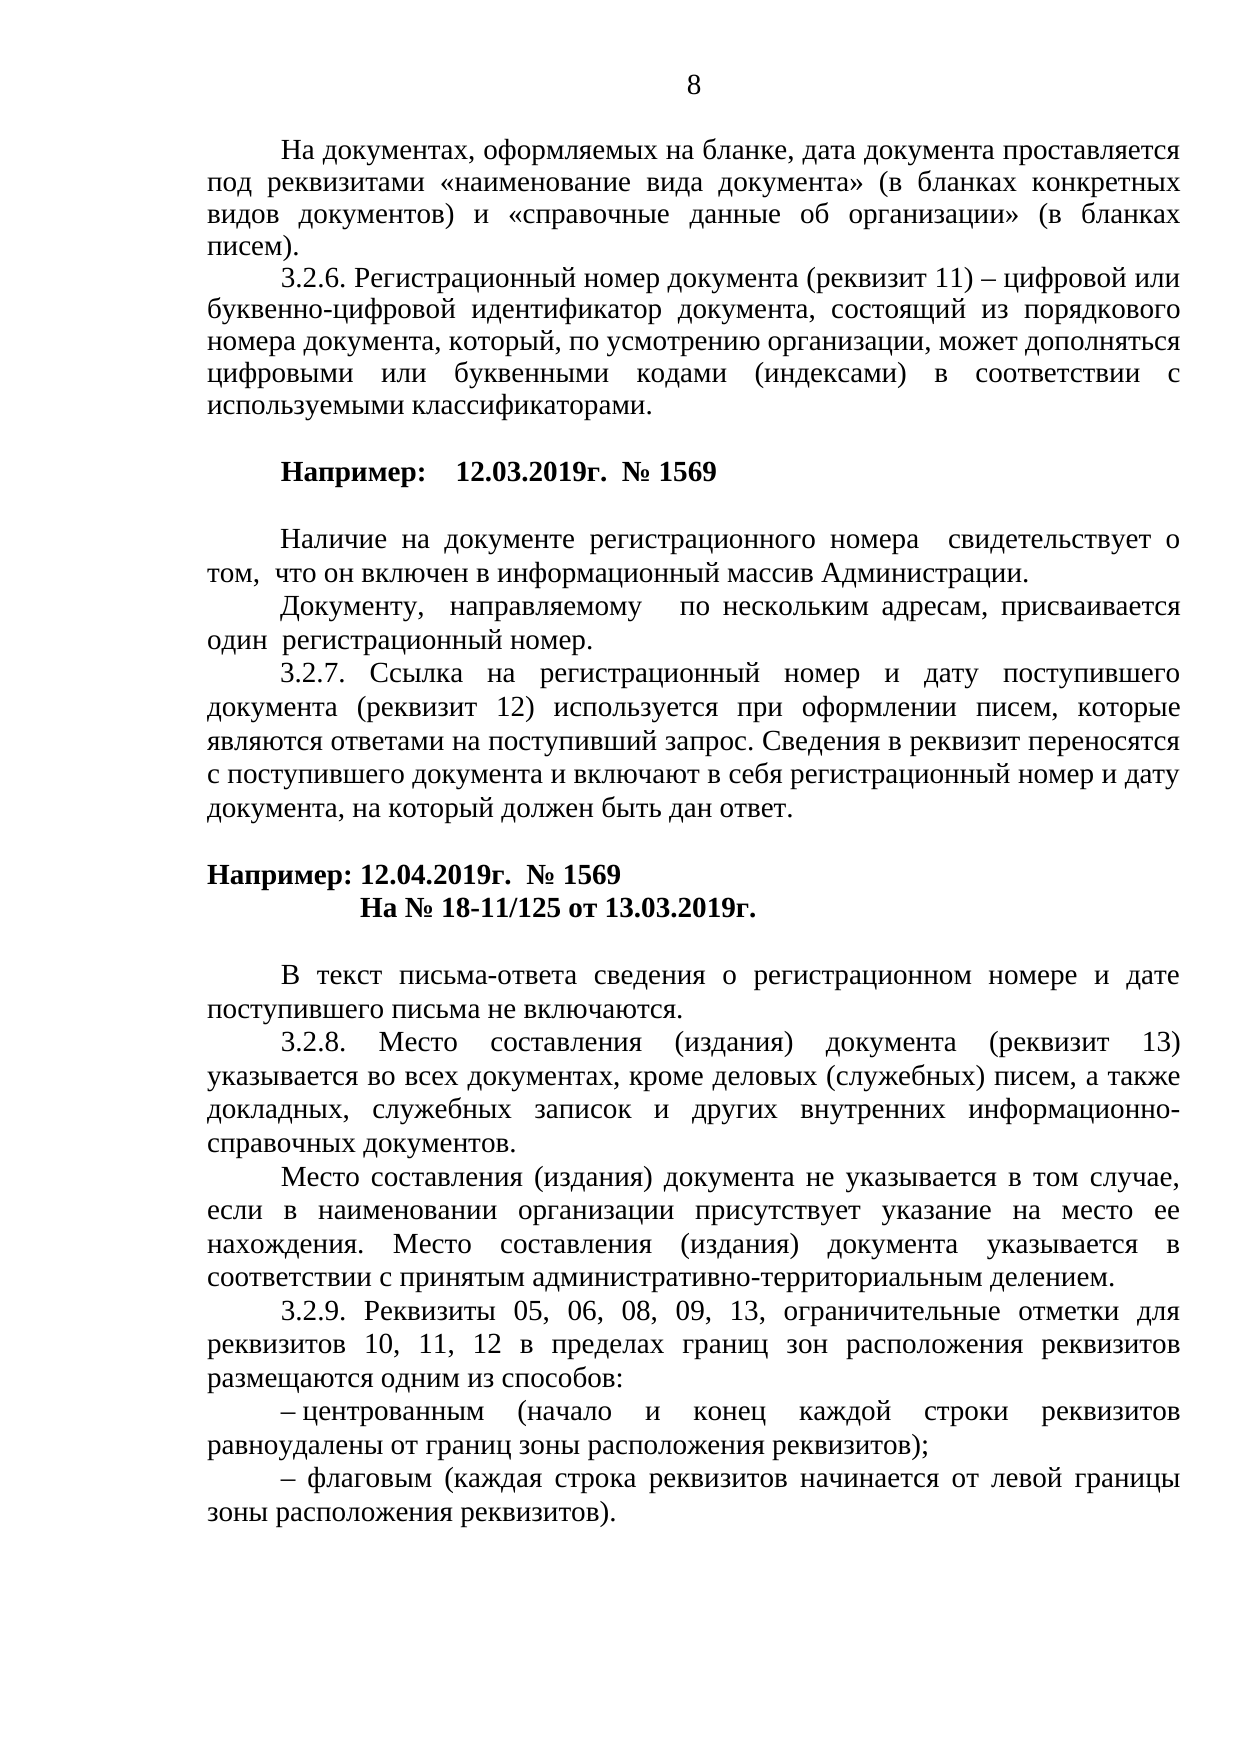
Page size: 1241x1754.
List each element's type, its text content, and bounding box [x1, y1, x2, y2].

text 3.2.9. Реквизиты 05, 06, 08, 09, 13, ограничительные отметки для реквизитов 10, 11, 12 в пределах границ зон расположения реквизитов размещаются одним из способов: [207, 1293, 1181, 1393]
text Например: 12.04.2019г. № 1569 [207, 857, 1181, 890]
text В текст письма-ответа сведения о регистрационном номере и дате поступившего письма не включаются. [207, 957, 1181, 1024]
text – флаговым (каждая строка реквизитов начинается от левой границы зоны расположения реквизитов). [207, 1461, 1181, 1528]
text 3.2.6. Регистрационный номер документа (реквизит 11) – цифровой или буквенно-цифровой идентификатор документа, состоящий из порядкового номера документа, который, по усмотрению организации, может дополняться цифровыми или буквенными кодами (индексами) в соответствии с используемыми классификаторами. [207, 262, 1181, 421]
text На № 18-11/125 от 13.03.2019г. [207, 890, 1181, 924]
text Наличие на документе регистрационного номера свидетельствует о том, что он включен в информационный массив Администрации. [207, 521, 1181, 588]
text – центрованным (начало и конец каждой строки реквизитов равноудалены от границ зоны расположения реквизитов); [207, 1393, 1181, 1461]
text Документу, направляемому по нескольким адресам, присваивается один регистрационный номер. [207, 588, 1181, 656]
text 3.2.8. Место составления (издания) документа (реквизит 13) указывается во всех документах, кроме деловых (служебных) писем, а также докладных, служебных записок и других внутренних информационно-справочных документов. [207, 1024, 1181, 1159]
text На документах, оформляемых на бланке, дата документа проставляется под реквизитами «наименование вида документа» (в бланках конкретных видов документов) и «справочные данные об организации» (в бланках писем). [207, 134, 1181, 262]
text Например: 12.03.2019г. № 1569 [207, 454, 1181, 488]
text Место составления (издания) документа не указывается в том случае, если в наименовании организации присутствует указание на место ее нахождения. Место составления (издания) документа указывается в соответствии с принятым административно-территориальным делением. [207, 1159, 1181, 1293]
text 3.2.7. Ссылка на регистрационный номер и дату поступившего документа (реквизит 12) используется при оформлении писем, которые являются ответами на поступивший запрос. Сведения в реквизит переносятся с поступившего документа и включают в себя регистрационный номер и дату документа, на который должен быть дан ответ. [207, 656, 1181, 823]
